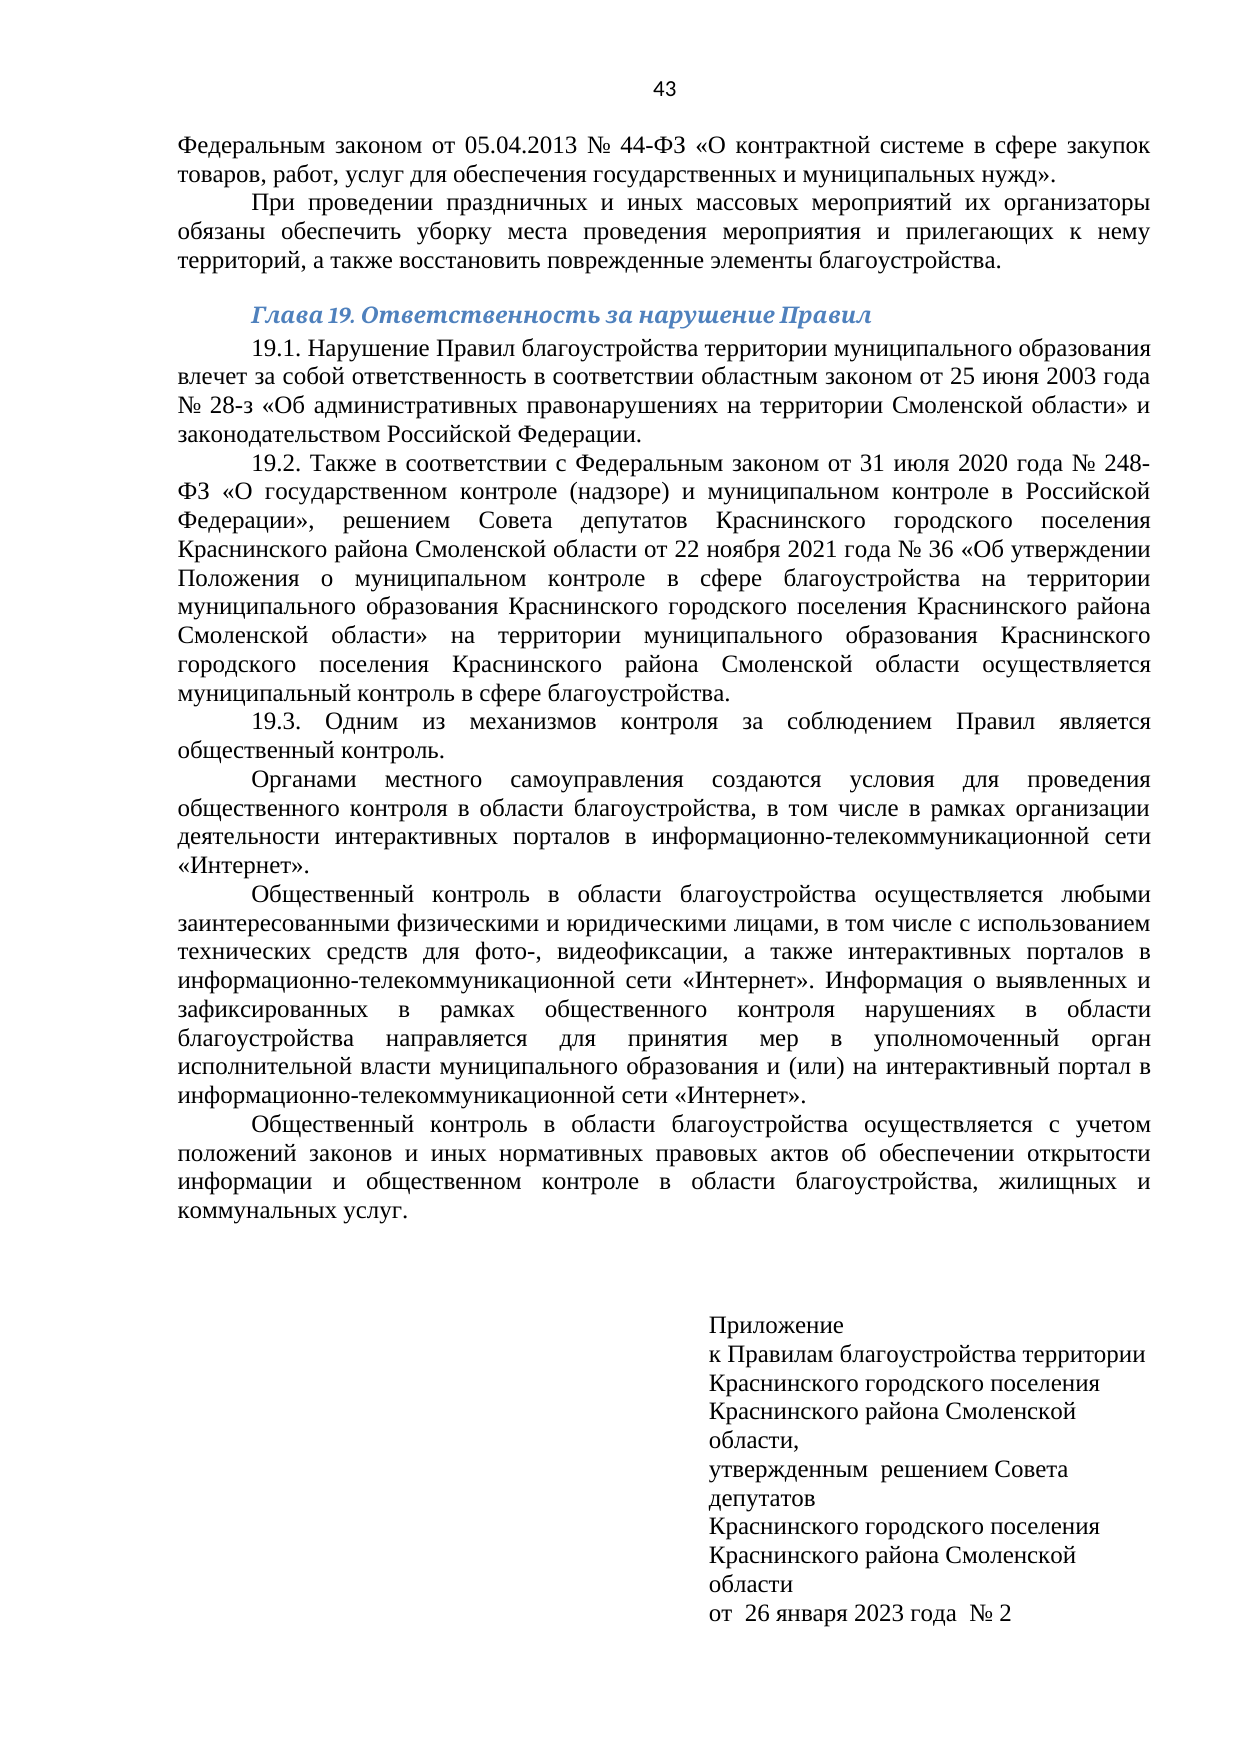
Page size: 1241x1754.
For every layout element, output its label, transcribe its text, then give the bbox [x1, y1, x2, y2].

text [177, 130, 1152, 187]
text Органами местного самоуправления создаются условия для проведения общественного контроля в области благоустройства, в том числе в рамках организации деятельности интерактивных порталов в информационно-телекоммуникационной сети «Интернет». [177, 764, 1152, 879]
text от 26 января 2023 года № 2 [709, 1598, 1152, 1626]
text Приложение [709, 1310, 1152, 1339]
text Краснинского городского поселения Краснинского района Смоленской области [709, 1511, 1152, 1598]
text При проведении праздничных и иных массовых мероприятий их организаторы обязаны обеспечить уборку места проведения мероприятия и прилегающих к нему территорий, а также восстановить поврежденные элементы благоустройства. [177, 187, 1152, 274]
subtitle Глава 19. Ответственность за нарушение Правил [177, 302, 1152, 329]
text 19.3. Одним из механизмов контроля за соблюдением Правил является общественный контроль. [177, 706, 1152, 764]
text 19.2. Также в соответствии с Федеральным законом от 31 июля 2020 года № 248-ФЗ «О государственном контроле (надзоре) и муниципальном контроле в Российской Федерации», решением Совета депутатов Краснинского городского поселения Краснинского района Смоленской области от 22 ноября 2021 года № 36 «Об утверждении Положения о муниципальном контроле в сфере благоустройства на территории муниципального образования Краснинского городского поселения Краснинского района Смоленской области» на территории муниципального образования Краснинского городского поселения Краснинского района Смоленской области осуществляется муниципальный контроль в сфере благоустройства. [177, 448, 1152, 706]
text Краснинского городского поселения Краснинского района Смоленской области, [709, 1368, 1152, 1454]
text утвержденным решением Совета депутатов [709, 1454, 1152, 1511]
text к Правилам благоустройства территории [709, 1339, 1152, 1368]
text Общественный контроль в области благоустройства осуществляется любыми заинтересованными физическими и юридическими лицами, в том числе с использованием технических средств для фото-, видеофиксации, а также интерактивных порталов в информационно-телекоммуникационной сети «Интернет». Информация о выявленных и зафиксированных в рамках общественного контроля нарушениях в области благоустройства направляется для принятия мер в уполномоченный орган исполнительной власти муниципального образования и (или) на интерактивный портал в информационно-телекоммуникационной сети «Интернет». [177, 879, 1152, 1109]
text Общественный контроль в области благоустройства осуществляется с учетом положений законов и иных нормативных правовых актов об обеспечении открытости информации и общественном контроле в области благоустройства, жилищных и коммунальных услуг. [177, 1109, 1152, 1224]
text 19.1. Нарушение Правил благоустройства территории муниципального образования влечет за собой ответственность в соответствии областным законом от 25 июня 2003 года № 28-з «Об административных правонарушениях на территории Смоленской области» и законодательством Российской Федерации. [177, 333, 1152, 448]
